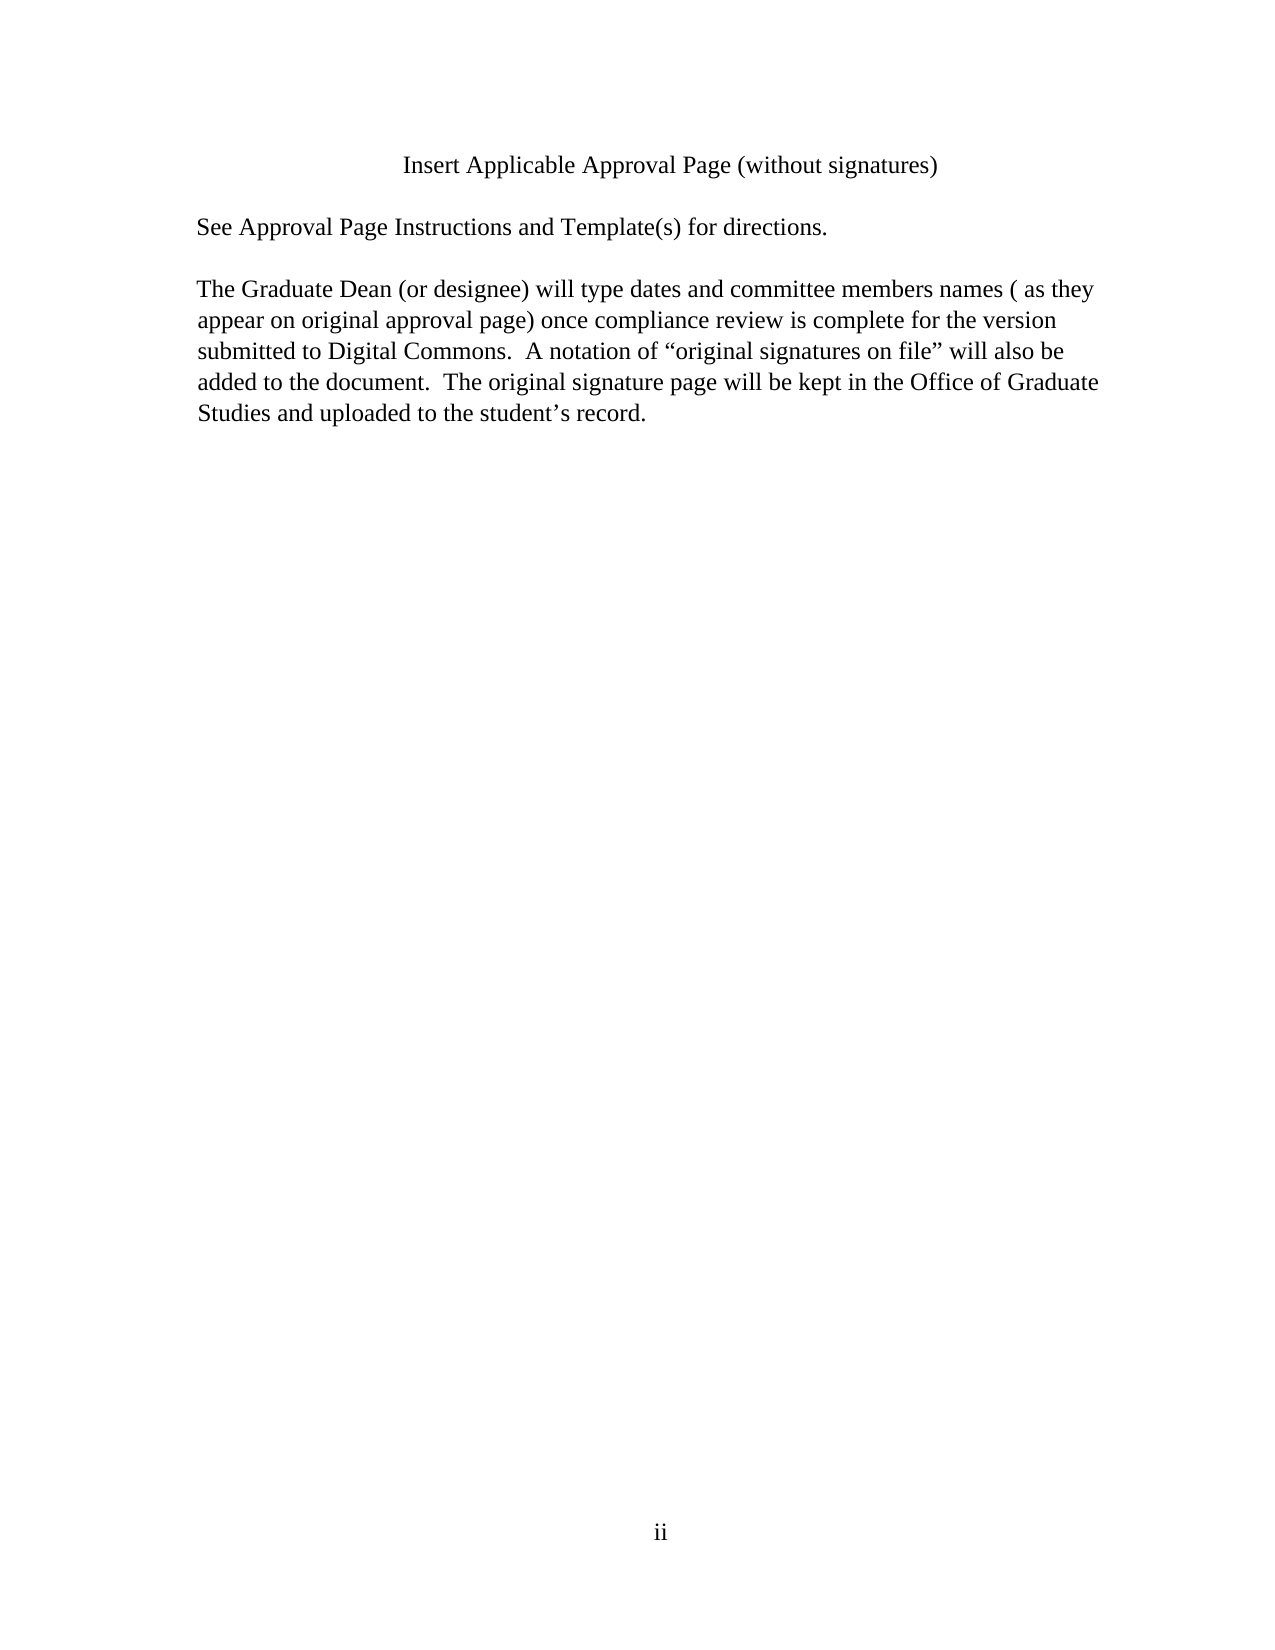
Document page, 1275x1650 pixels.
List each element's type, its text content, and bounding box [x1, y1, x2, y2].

text See Approval Page Instructions and Template(s) for directions. [196, 212, 1125, 241]
text Insert Applicable Approval Page (without signatures) [215, 150, 1125, 179]
text The Graduate Dean (or designee) will type dates and committee members names ( as they appear on original approval page) once compliance review is complete for the version submitted to Digital Commons. A notation of “original signatures on file” will also be added to the document. The original signature page will be kept in the Office of Graduate Studies and uploaded to the student’s record. [196, 274, 1125, 427]
